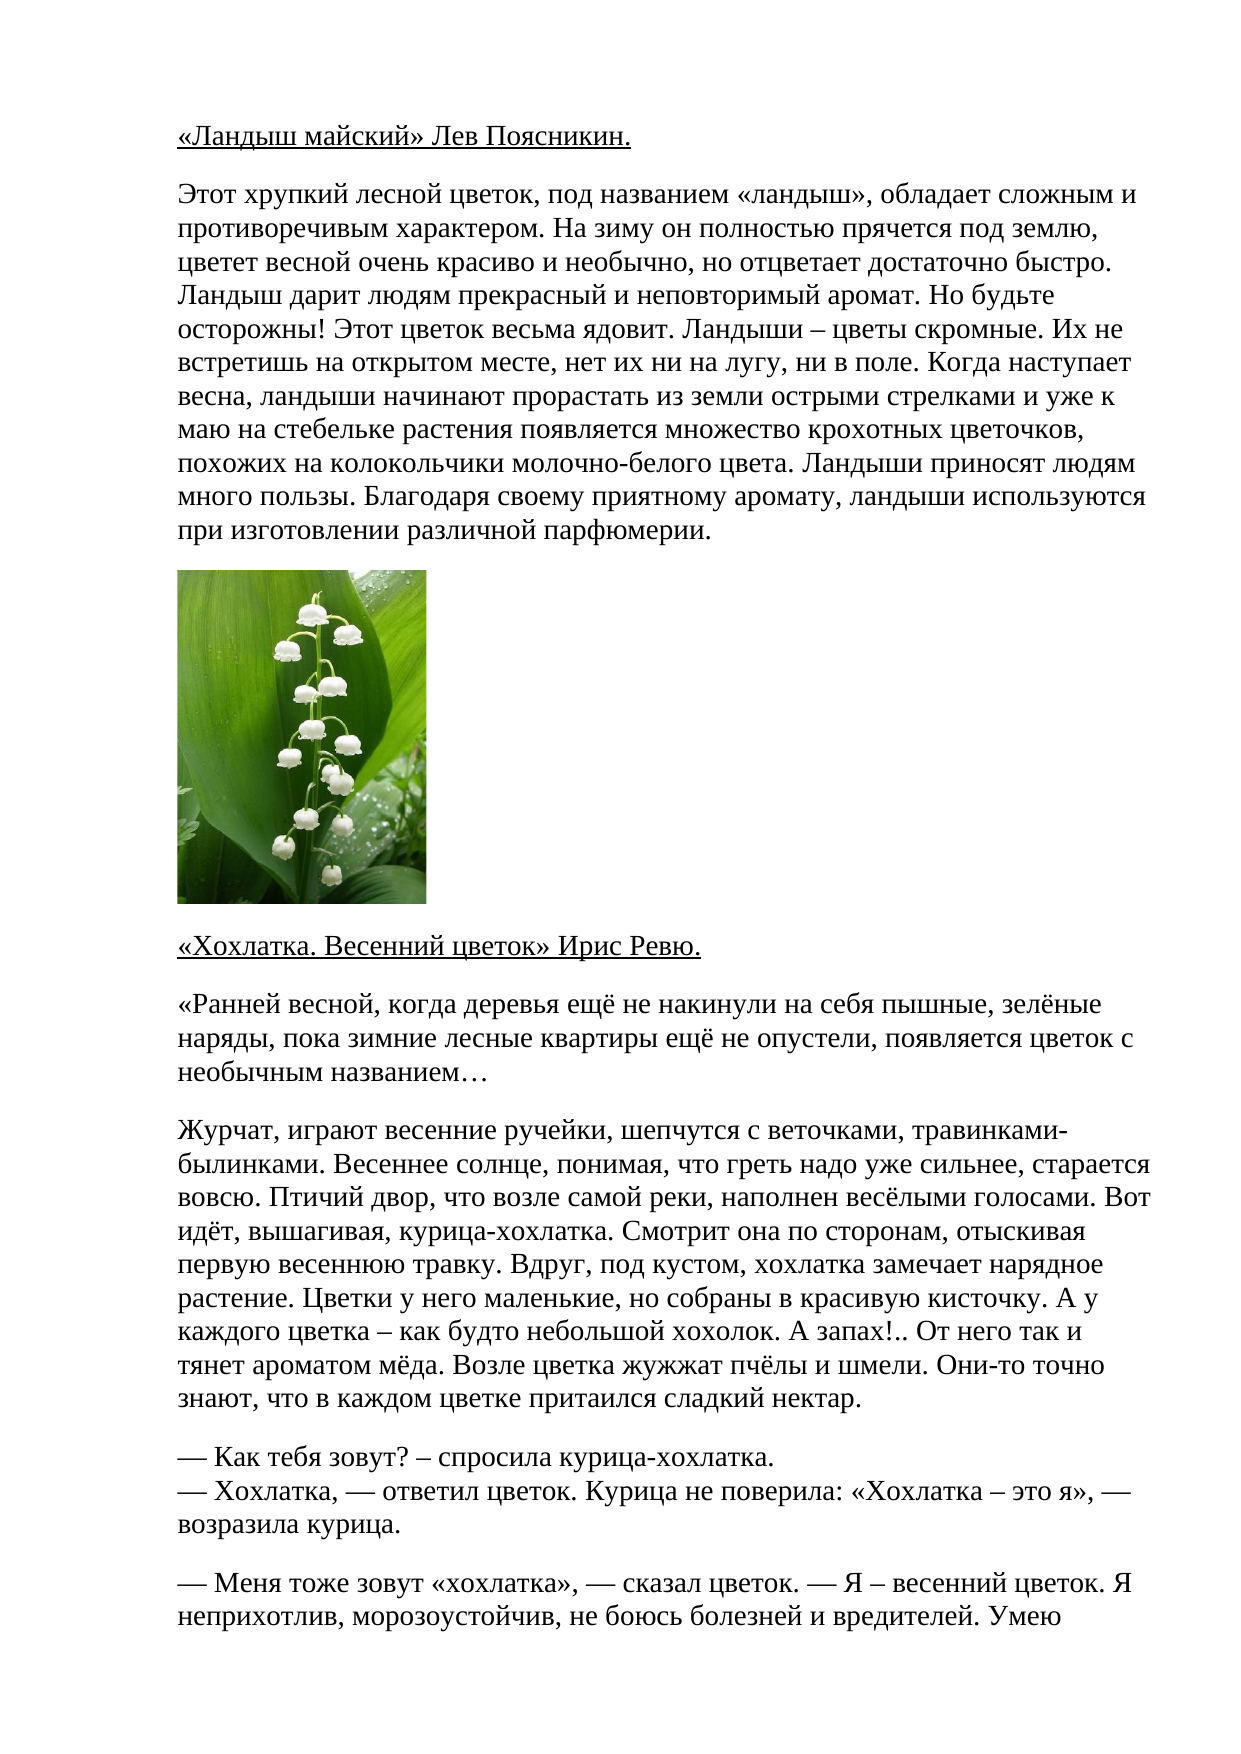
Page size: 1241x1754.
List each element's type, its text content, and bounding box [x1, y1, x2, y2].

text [177, 1565, 1152, 1632]
text — Как тебя зовут? – спросила курица-хохлатка. — Хохлатка, — ответил цветок. Курица не поверила: «Хохлатка – это я», — возразила курица. [177, 1439, 1152, 1540]
text «Ранней весной, когда деревья ещё не накинули на себя пышные, зелёные наряды, пока зимние лесные квартиры ещё не опустели, появляется цветок с необычным названием… [177, 987, 1152, 1087]
text «Хохлатка. Весенний цветок» Ирис Ревю. [177, 928, 1152, 962]
text Этот хрупкий лесной цветок, под названием «ландыш», обладает сложным и противоречивым характером. На зиму он полностью прячется под землю, цветет весной очень красиво и необычно, но отцветает достаточно быстро. Ландыш дарит людям прекрасный и неповторимый аромат. Но будьте осторожны! Этот цветок весьма ядовит. Ландыши – цветы скромные. Их не встретишь на открытом месте, нет их ни на лугу, ни в поле. Когда наступает весна, ландыши начинают прорастать из земли острыми стрелками и уже к маю на стебельке растения появляется множество крохотных цветочков, похожих на колокольчики молочно-белого цвета. Ландыши приносят людям много пользы. Благодаря своему приятному аромату, ландыши используются при изготовлении различной парфюмерии. [177, 177, 1152, 546]
picture [177, 570, 427, 904]
text Журчат, играют весенние ручейки, шепчутся с веточками, травинками-былинками. Весеннее солнце, понимая, что греть надо уже сильнее, старается вовсю. Птичий двор, что возле самой реки, наполнен весёлыми голосами. Вот идёт, вышагивая, курица-хохлатка. Смотрит она по сторонам, отыскивая первую весеннюю травку. Вдруг, под кустом, хохлатка замечает нарядное растение. Цветки у него маленькие, но собраны в красивую кисточку. А у каждого цветка – как будто небольшой хохолок. А запах!.. От него так и тянет ароматом мёда. Возле цветка жужжат пчёлы и шмели. Они-то точно знают, что в каждом цветке притаился сладкий нектар. [177, 1112, 1152, 1414]
text «Ландыш майский» Лев Поясникин. [177, 118, 1152, 152]
